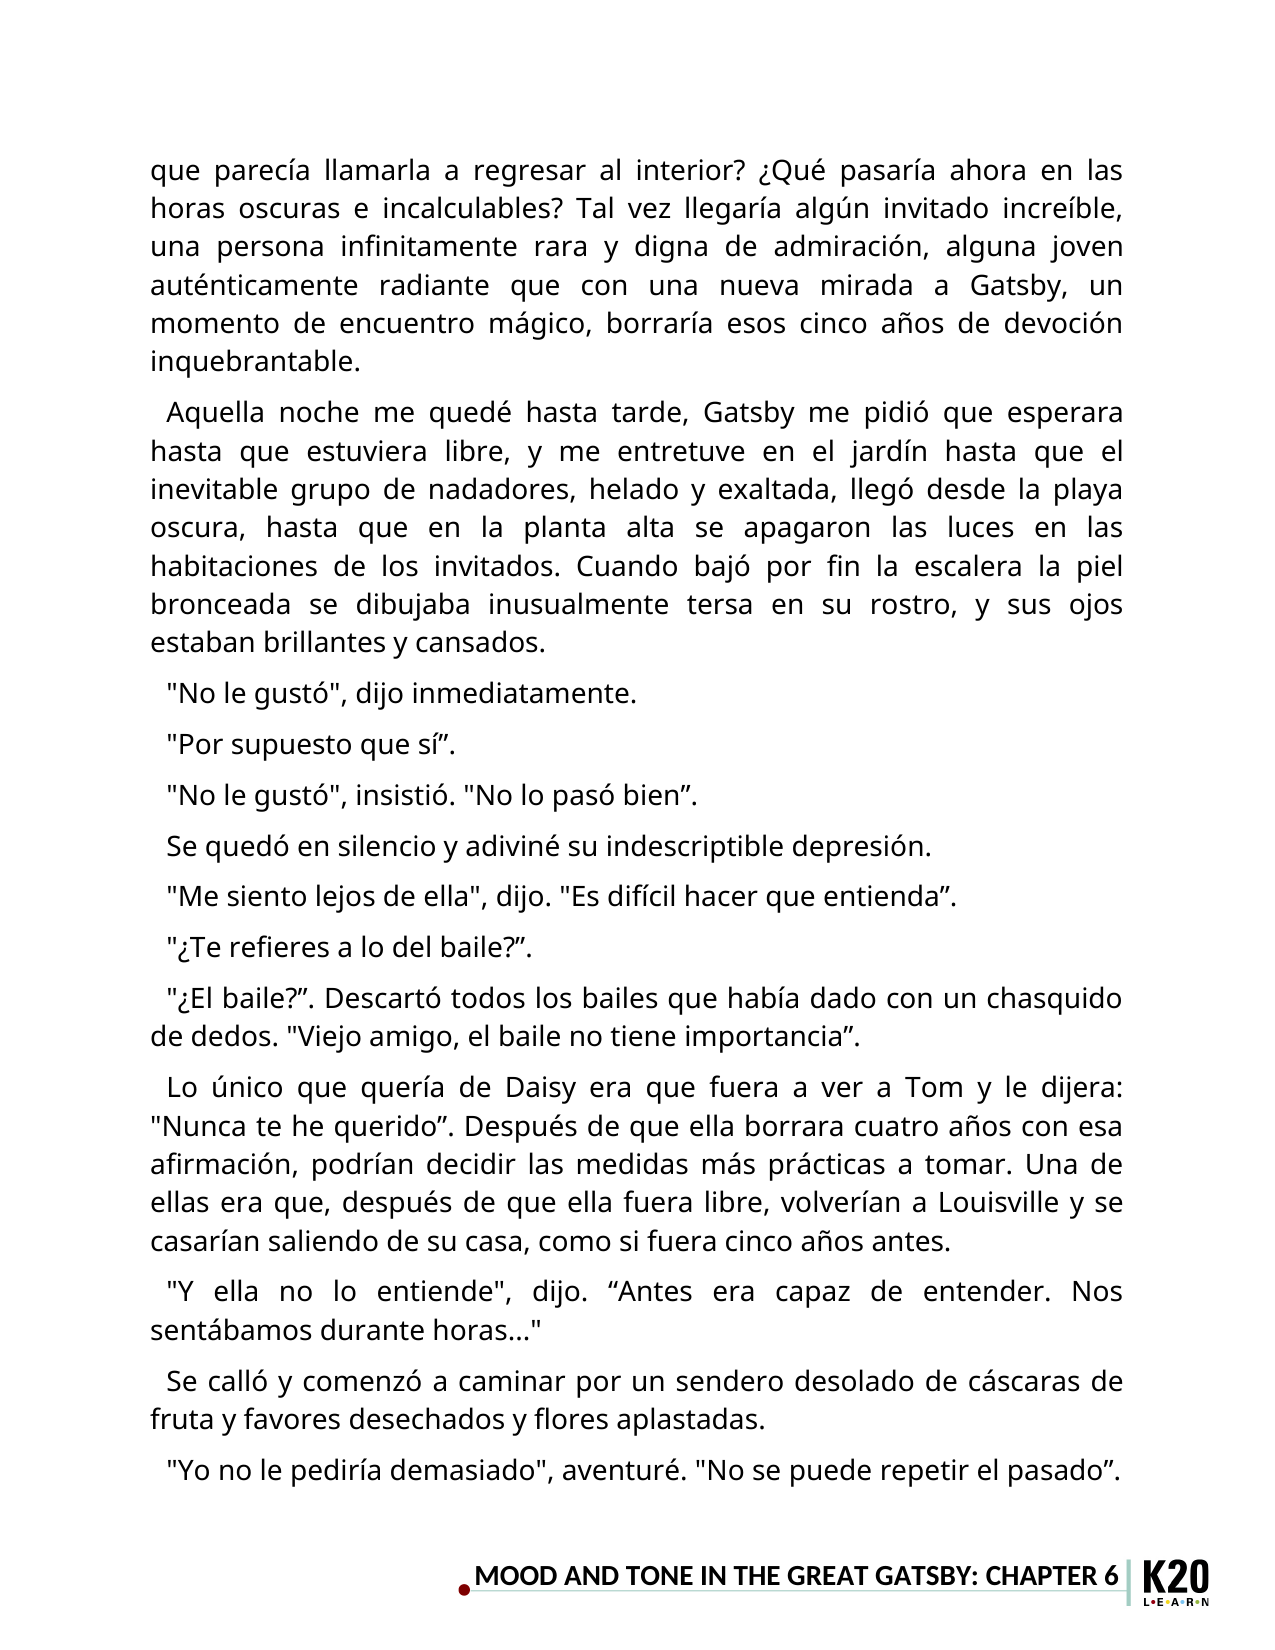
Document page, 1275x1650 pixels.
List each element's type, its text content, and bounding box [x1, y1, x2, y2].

text "No le gustó", insistió. "No lo pasó bien”. [150, 775, 1125, 813]
text Aquella noche me quedé hasta tarde, Gatsby me pidió que esperara hasta que estuviera libre, y me entretuve en el jardín hasta que el inevitable grupo de nadadores, helado y exaltada, llegó desde la playa oscura, hasta que en la planta alta se apagaron las luces en las habitaciones de los invitados. Cuando bajó por fin la escalera la piel bronceada se dibujaba inusualmente tersa en su rostro, y sus ojos estaban brillantes y cansados. [150, 392, 1125, 661]
text "Por supuesto que sí”. [150, 724, 1125, 762]
text Lo único que quería de Daisy era que fuera a ver a Tom y le dijera: "Nunca te he querido”. Después de que ella borrara cuatro años con esa afirmación, podrían decidir las medidas más prácticas a tomar. Una de ellas era que, después de que ella fuera libre, volverían a Louisville y se casarían saliendo de su casa, como si fuera cinco años antes. [150, 1067, 1125, 1259]
text Se quedó en silencio y adiviné su indescriptible depresión. [150, 826, 1125, 864]
text "No le gustó", dijo inmediatamente. [150, 673, 1125, 712]
text "¿El baile?”. Descartó todos los bailes que había dado con un chasquido de dedos. "Viejo amigo, el baile no tiene importancia”. [150, 978, 1125, 1055]
text "¿Te refieres a lo del baile?”. [150, 927, 1125, 966]
picture [458, 1556, 1209, 1609]
text "Yo no le pediría demasiado", aventuré. "No se puede repetir el pasado”. [150, 1450, 1125, 1488]
text Se calló y comenzó a caminar por un sendero desolado de cáscaras de fruta y favores desechados y flores aplastadas. [150, 1361, 1125, 1437]
text "Me siento lejos de ella", dijo. "Es difícil hacer que entienda”. [150, 877, 1125, 915]
text "Y ella no lo entiende", dijo. “Antes era capaz de entender. Nos sentábamos durante horas..." [150, 1272, 1125, 1348]
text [150, 150, 1125, 380]
